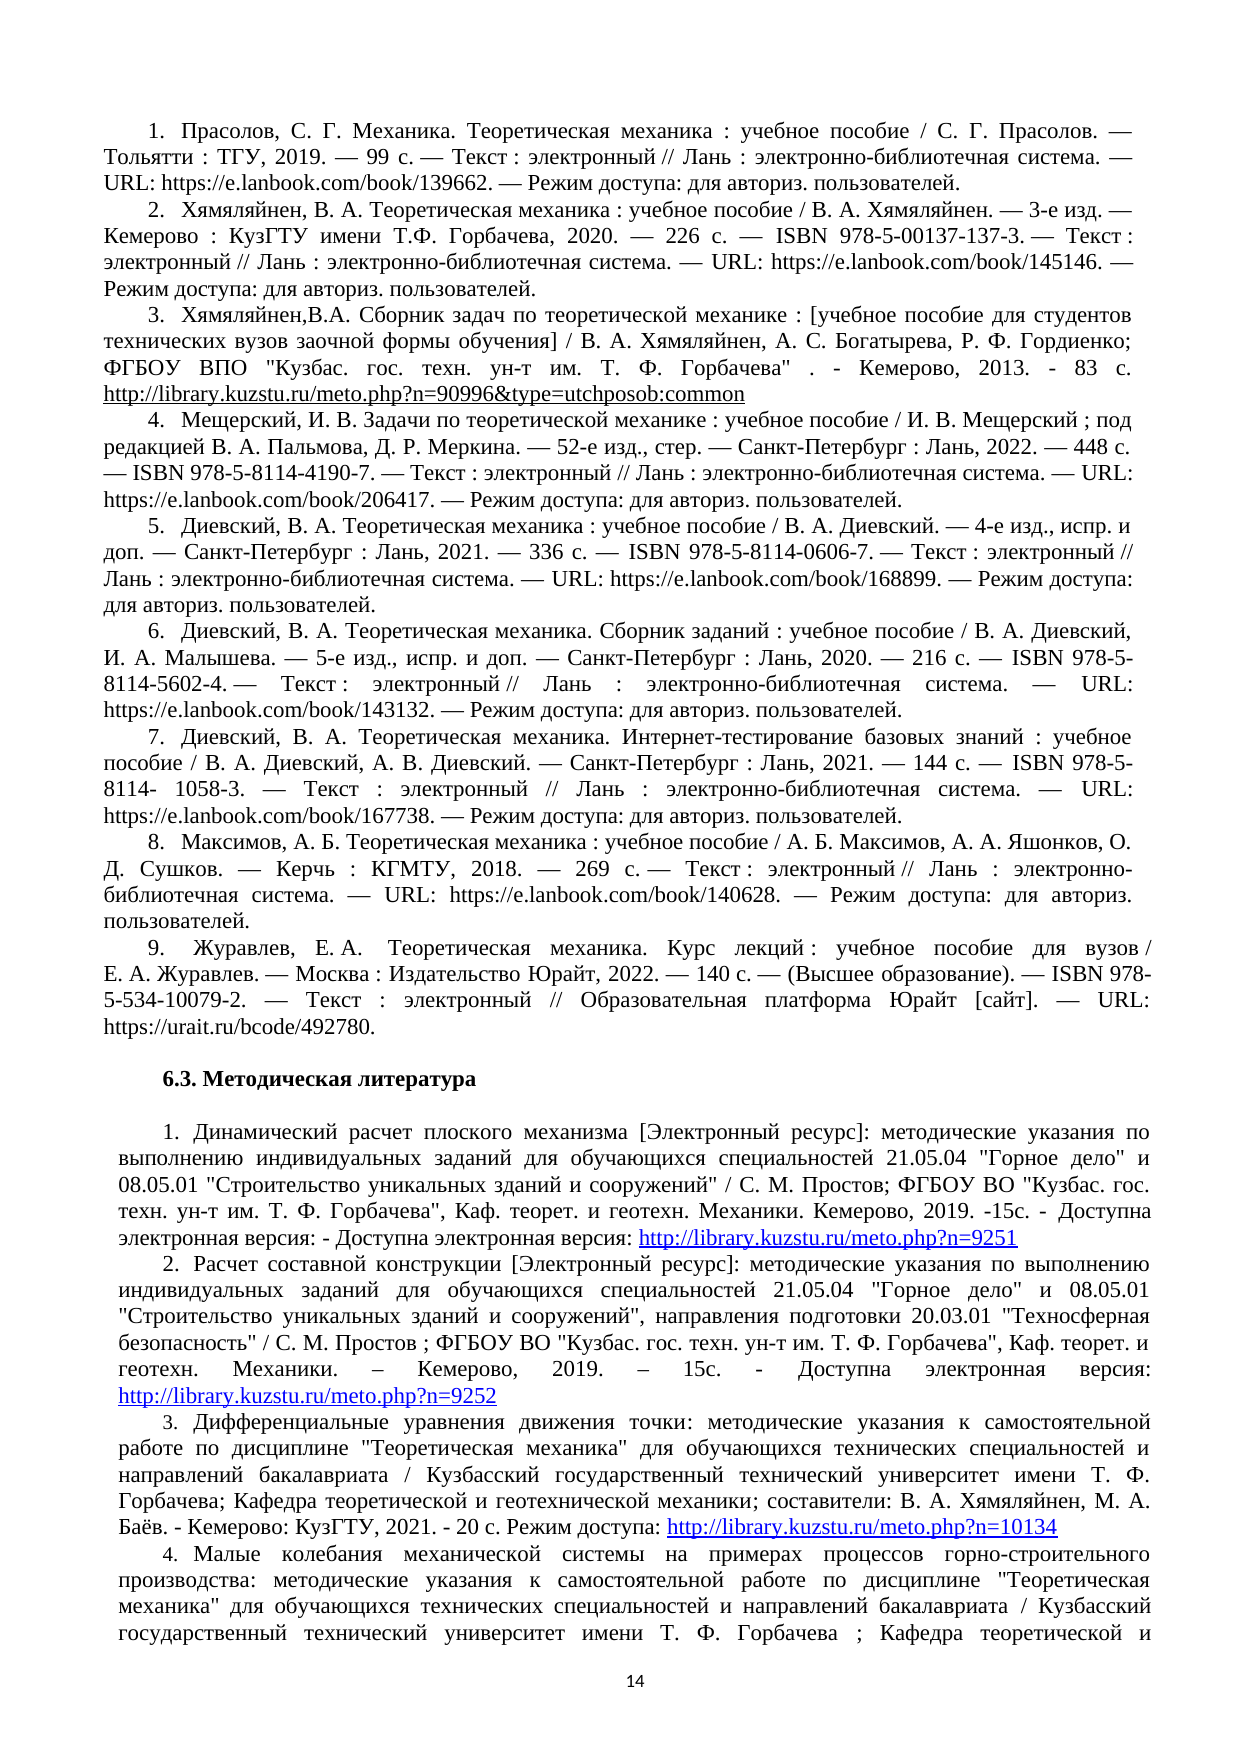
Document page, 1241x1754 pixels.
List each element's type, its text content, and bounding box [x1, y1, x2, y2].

list Мещерский, И. В. Задачи по теоретической механике : учебное пособие / И. В. Мещерский ; под редакцией В. А. Пальмова, Д. Р. Меркина. — 52-е изд., стер. — Санкт-Петербург : Лань, 2022. — 448 с. — ISBN 978-5-8114-4190-7. — Текст : электронный // Лань : электронно-библиотечная система. — URL: https://e.lanbook.com/book/206417. — Режим доступа: для авториз. пользователей. [103, 407, 1133, 512]
list Расчет составной конструкции [Электронный ресурс]: методические указания по выполнению индивидуальных заданий для обучающихся специальностей 21.05.04 "Горное дело" и 08.05.01 "Строительство уникальных зданий и сооружений", направления подготовки 20.03.01 "Техносферная безопасность" / С. М. Простов ; ФГБОУ ВО "Кузбас. гос. техн. ун-т им. Т. Ф. Горбачева", Каф. теорет. и геотехн. Механики. – Кемерово, 2019. – 15с. - Доступна электронная версия: http://library.kuzstu.ru/meto.php?n=9252 [118, 1250, 1152, 1408]
list Дифференциальные уравнения движения точки: методические указания к самостоятельной работе по дисциплине "Теоретическая механика" для обучающихся технических специальностей и направлений бакалавриата / Кузбасский государственный технический университет имени Т. Ф. Горбачева; Кафедра теоретической и геотехнической механики; составители: В. А. Хямяляйнен, М. А. Баёв. - Кемерово: КузГТУ, 2021. - 20 с. Режим доступа: http://library.kuzstu.ru/meto.php?n=10134 [118, 1408, 1152, 1540]
list Хямяляйнен, В. А. Теоретическая механика : учебное пособие / В. А. Хямяляйнен. — 3-е изд. — Кемерово : КузГТУ имени Т.Ф. Горбачева, 2020. — 226 с. — ISBN 978-5-00137-137-3. — Текст : электронный // Лань : электронно-библиотечная система. — URL: https://e.lanbook.com/book/145146. — Режим доступа: для авториз. пользователей. [103, 196, 1133, 301]
text 6.3. Методическая литература [118, 1065, 1152, 1092]
list Прасолов, С. Г. Механика. Теоретическая механика : учебное пособие / С. Г. Прасолов. — Тольятти : ТГУ, 2019. — 99 с. — Текст : электронный // Лань : электронно-библиотечная система. — URL: https://e.lanbook.com/book/139662. — Режим доступа: для авториз. пользователей. [103, 117, 1133, 196]
list Диевский, В. А. Теоретическая механика : учебное пособие / В. А. Диевский. — 4-е изд., испр. и доп. — Санкт-Петербург : Лань, 2021. — 336 с. — ISBN 978-5-8114-0606-7. — Текст : электронный // Лань : электронно-библиотечная система. — URL: https://e.lanbook.com/book/168899. — Режим доступа: для авториз. пользователей. [103, 512, 1133, 617]
list Динамический расчет плоского механизма [Электронный ресурс]: методические указания по выполнению индивидуальных заданий для обучающихся специальностей 21.05.04 "Горное дело" и 08.05.01 "Строительство уникальных зданий и сооружений" / С. М. Простов; ФГБОУ ВО "Кузбас. гос. техн. ун-т им. Т. Ф. Горбачева", Каф. теорет. и геотехн. Механики. Кемерово, 2019. -15с. - Доступна электронная версия: - Доступна электронная версия: http://library.kuzstu.ru/meto.php?n=9251 [118, 1118, 1152, 1250]
list Хямяляйнен,В.А. Сборник задач по теоретической механике : [учебное пособие для студентов технических вузов заочной формы обучения] / В. А. Хямяляйнен, А. С. Богатырева, Р. Ф. Гордиенко; ФГБОУ ВПО "Кузбас. гос. техн. ун-т им. Т. Ф. Горбачева" . - Кемерово, 2013. - 83 с. http://library.kuzstu.ru/meto.php?n=90996&type=utchposob:common [103, 301, 1133, 407]
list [118, 1540, 1152, 1645]
list Журавлев, Е. А. Теоретическая механика. Курс лекций : учебное пособие для вузов / Е. А. Журавлев. — Москва : Издательство Юрайт, 2022. — 140 с. — (Высшее образование). — ISBN 978-5-534-10079-2. — Текст : электронный // Образовательная платформа Юрайт [сайт]. — URL: https://urait.ru/bcode/492780. [103, 934, 1152, 1039]
list Максимов, А. Б. Теоретическая механика : учебное пособие / А. Б. Максимов, А. А. Яшонков, О. Д. Сушков. — Керчь : КГМТУ, 2018. — 269 с. — Текст : электронный // Лань : электронно-библиотечная система. — URL: https://e.lanbook.com/book/140628. — Режим доступа: для авториз. пользователей. [103, 828, 1133, 934]
list Диевский, В. А. Теоретическая механика. Сборник заданий : учебное пособие / В. А. Диевский, И. А. Малышева. — 5-е изд., испр. и доп. — Санкт-Петербург : Лань, 2020. — 216 с. — ISBN 978-5-8114-5602-4. — Текст : электронный // Лань : электронно-библиотечная система. — URL: https://e.lanbook.com/book/143132. — Режим доступа: для авториз. пользователей. [103, 617, 1133, 723]
list Диевский, В. А. Теоретическая механика. Интернет-тестирование базовых знаний : учебное пособие / В. А. Диевский, А. В. Диевский. — Санкт-Петербург : Лань, 2021. — 144 с. — ISBN 978-5-8114- 1058-3. — Текст : электронный // Лань : электронно-библиотечная система. — URL: https://e.lanbook.com/book/167738. — Режим доступа: для авториз. пользователей. [103, 723, 1133, 828]
